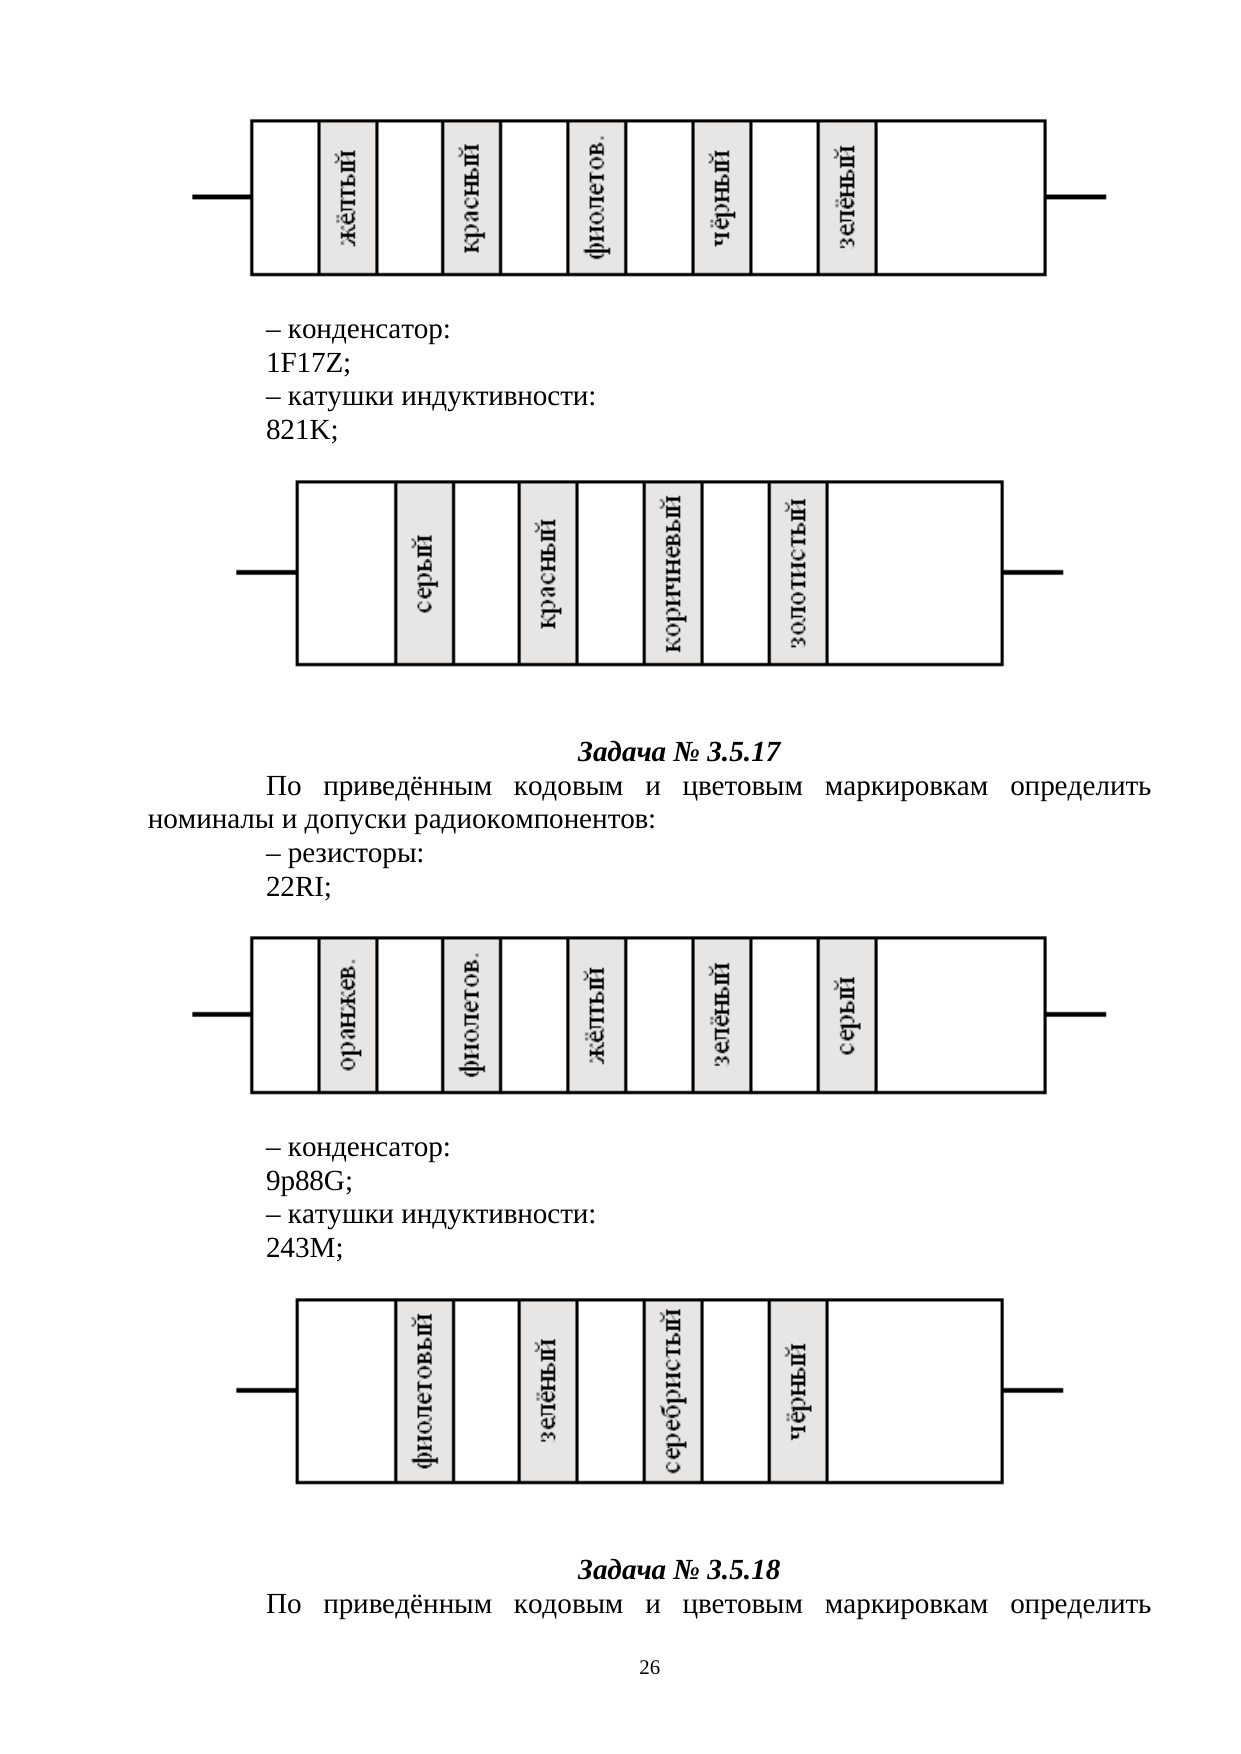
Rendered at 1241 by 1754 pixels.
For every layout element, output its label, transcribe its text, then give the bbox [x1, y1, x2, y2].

text 22RI; [148, 869, 1152, 902]
text – катушки индуктивности: [148, 1197, 1152, 1230]
picture [235, 1297, 1065, 1486]
text 821K; [148, 412, 1152, 446]
text – конденсатор: [148, 312, 1152, 345]
subtitle Задача № 3.5.18 [148, 1553, 1152, 1586]
picture [191, 935, 1108, 1096]
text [148, 1586, 1152, 1620]
text По приведённым кодовым и цветовым маркировкам определить номиналы и допуски радиокомпонентов: [148, 768, 1152, 835]
text – катушки индуктивности: [148, 379, 1152, 412]
picture [235, 479, 1065, 668]
subtitle Задача № 3.5.17 [148, 735, 1152, 768]
text 243M; [148, 1230, 1152, 1264]
text – резисторы: [148, 835, 1152, 869]
text 1F17Z; [148, 345, 1152, 379]
picture [191, 118, 1108, 278]
text – конденсатор: [148, 1129, 1152, 1163]
text 9p88G; [148, 1163, 1152, 1197]
